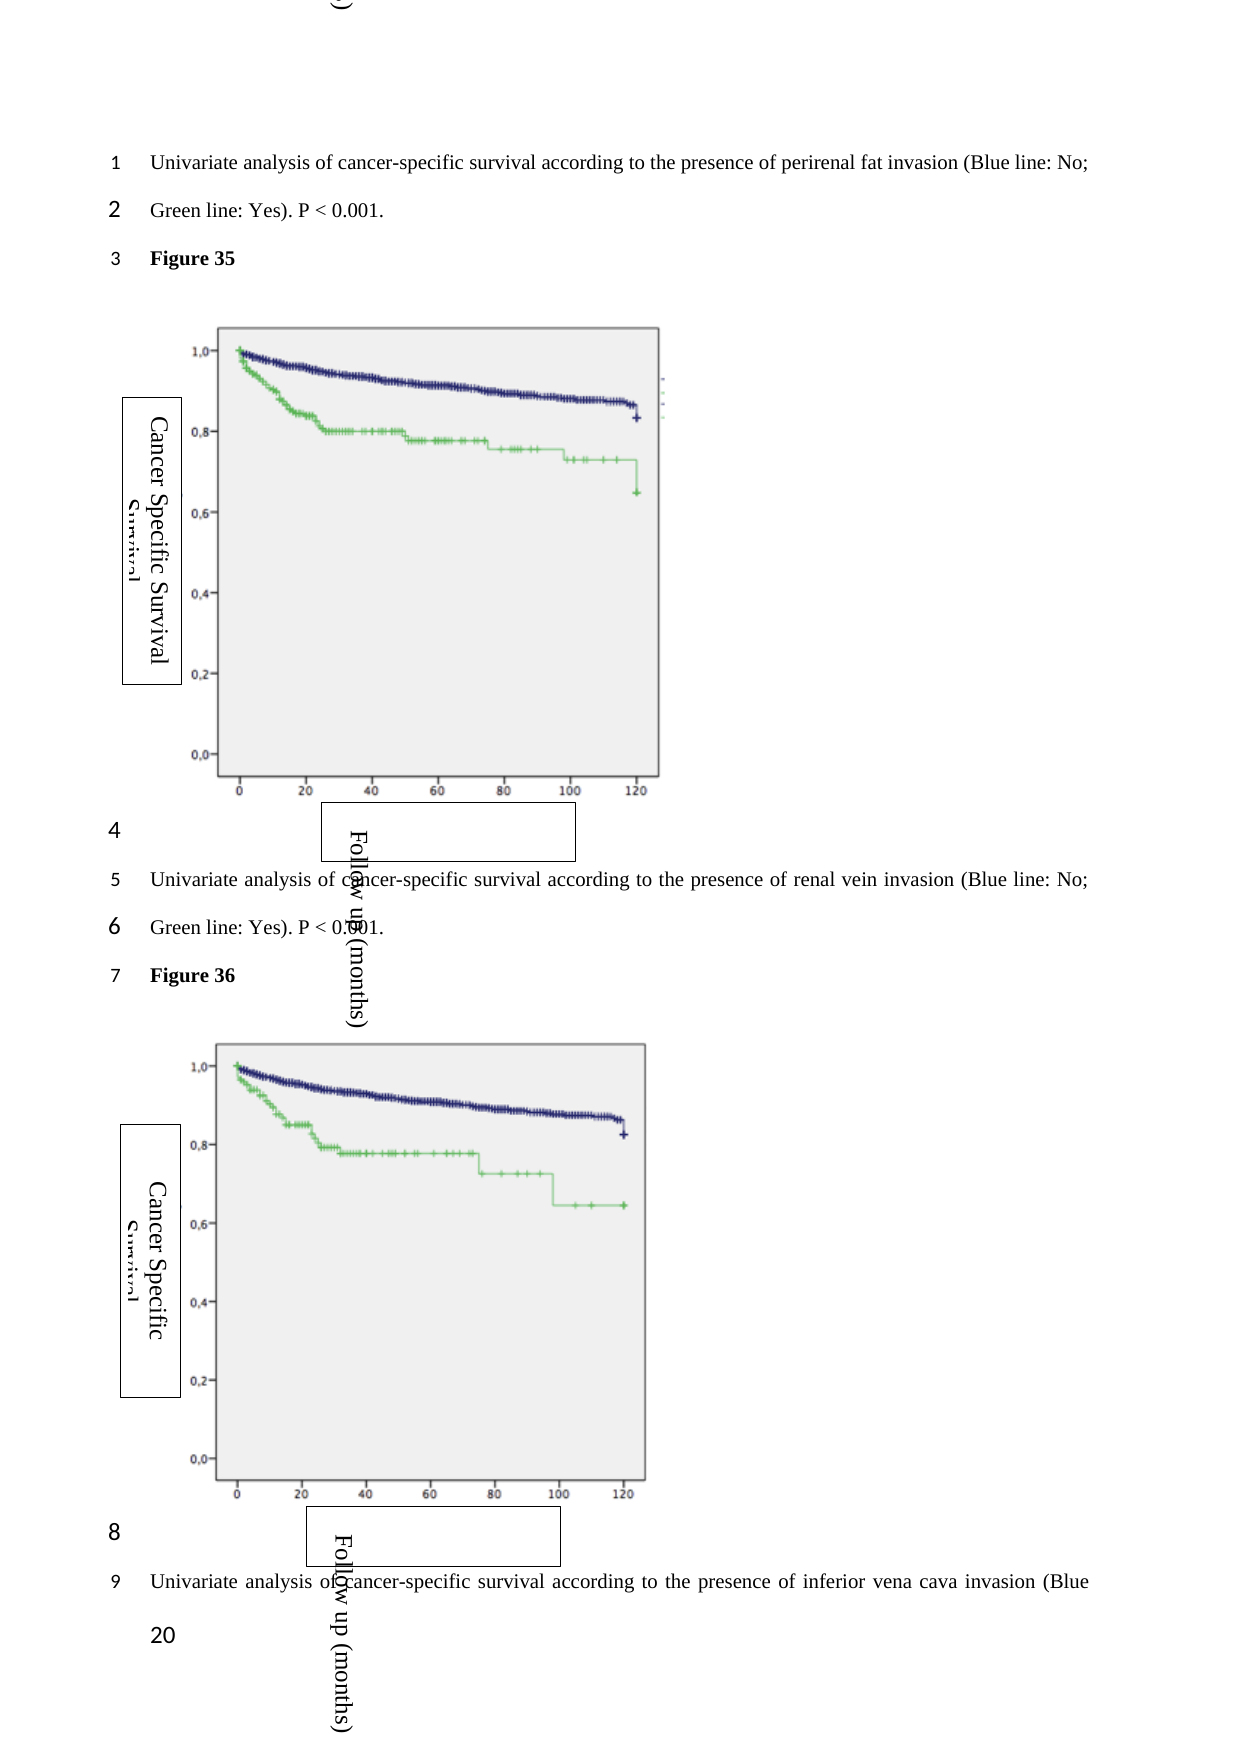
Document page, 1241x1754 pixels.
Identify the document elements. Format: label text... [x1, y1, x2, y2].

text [150, 1569, 1090, 1593]
text Figure 36 [150, 963, 1090, 987]
text Figure 35 [150, 246, 1090, 270]
text Univariate analysis of cancer-specific survival according to the presence of renal vein invasion (Blue line: No; Green line: Yes). P < 0.001. [150, 867, 1090, 939]
text Univariate analysis of cancer-specific survival according to the presence of perirenal fat invasion (Blue line: No; Green line: Yes). P < 0.001. [150, 150, 1090, 222]
picture [150, 1011, 647, 1541]
picture [150, 294, 665, 839]
